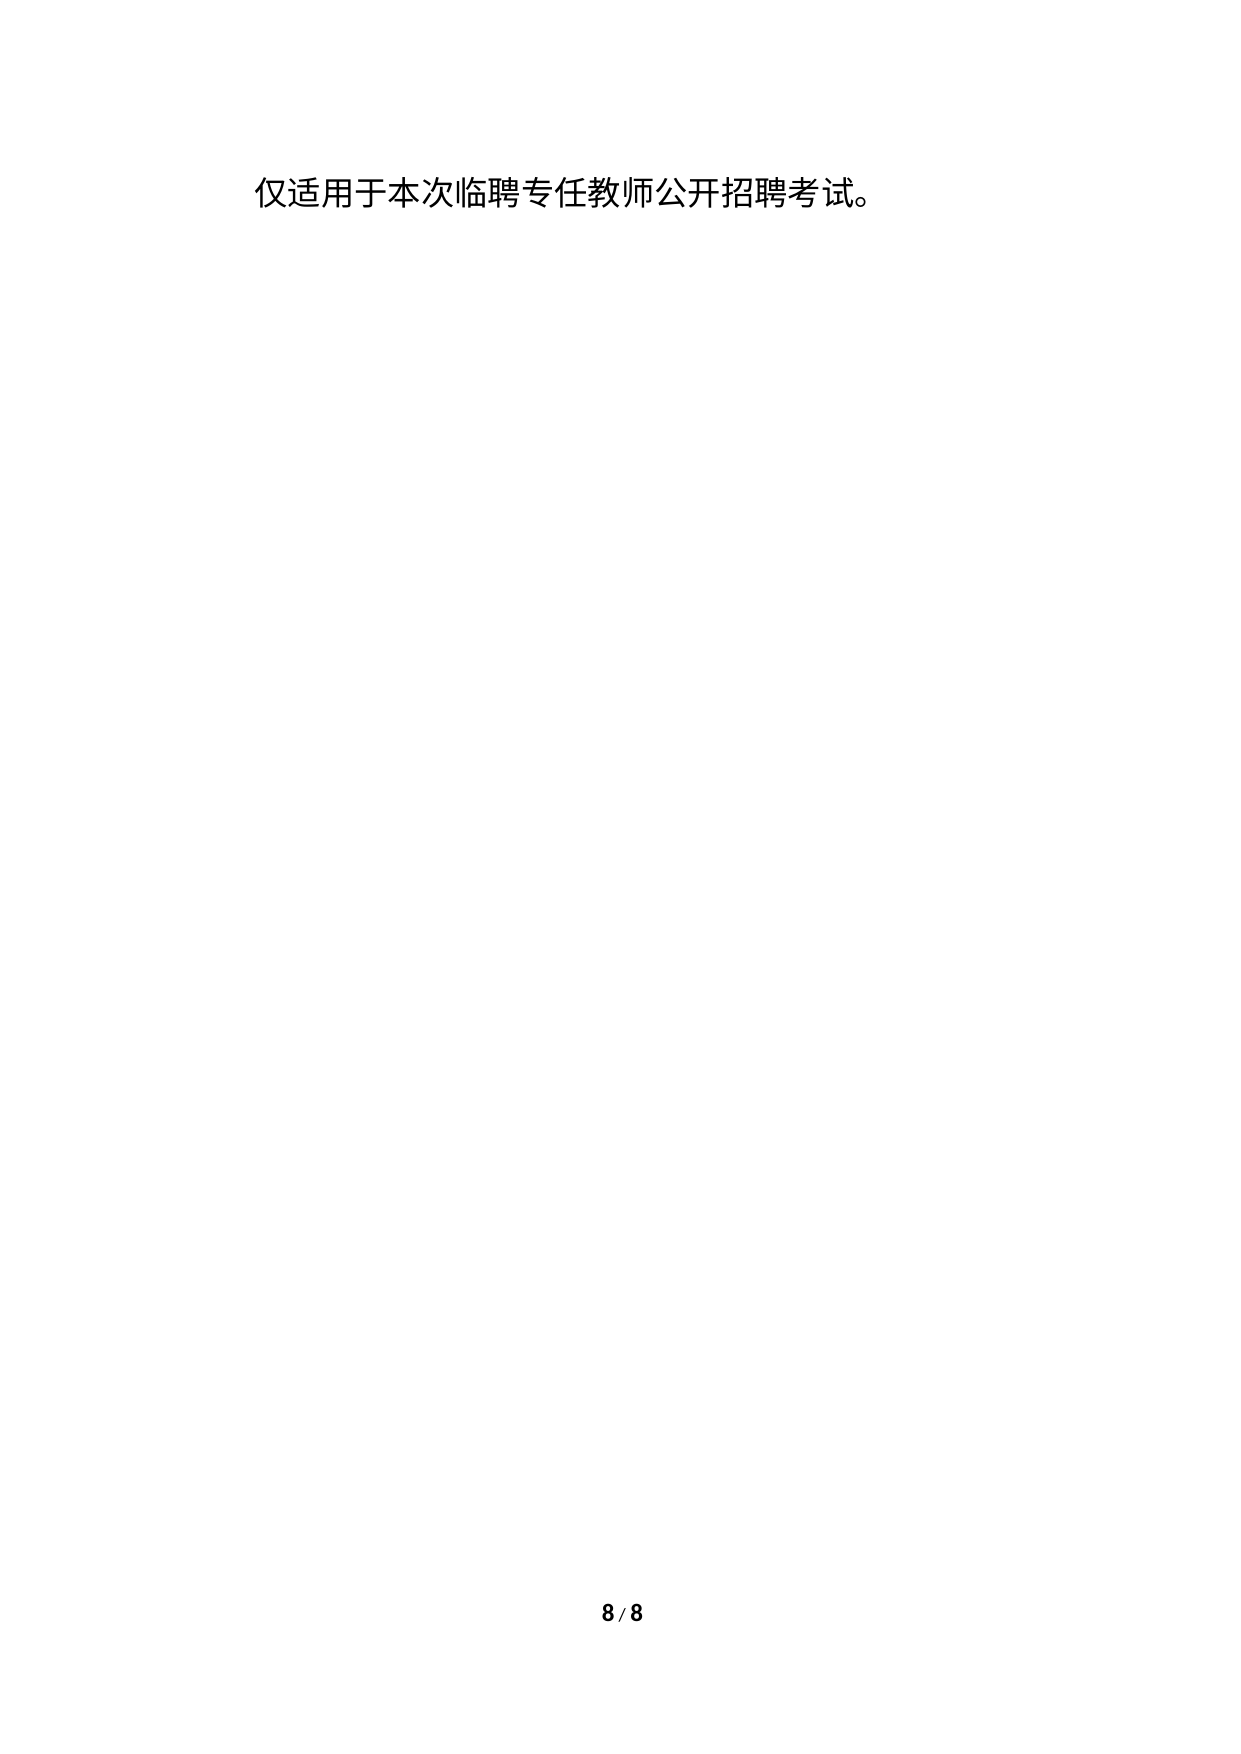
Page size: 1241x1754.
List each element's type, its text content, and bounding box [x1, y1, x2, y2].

text 仅适用于本次临聘专任教师公开招聘考试。 [187, 158, 1053, 223]
